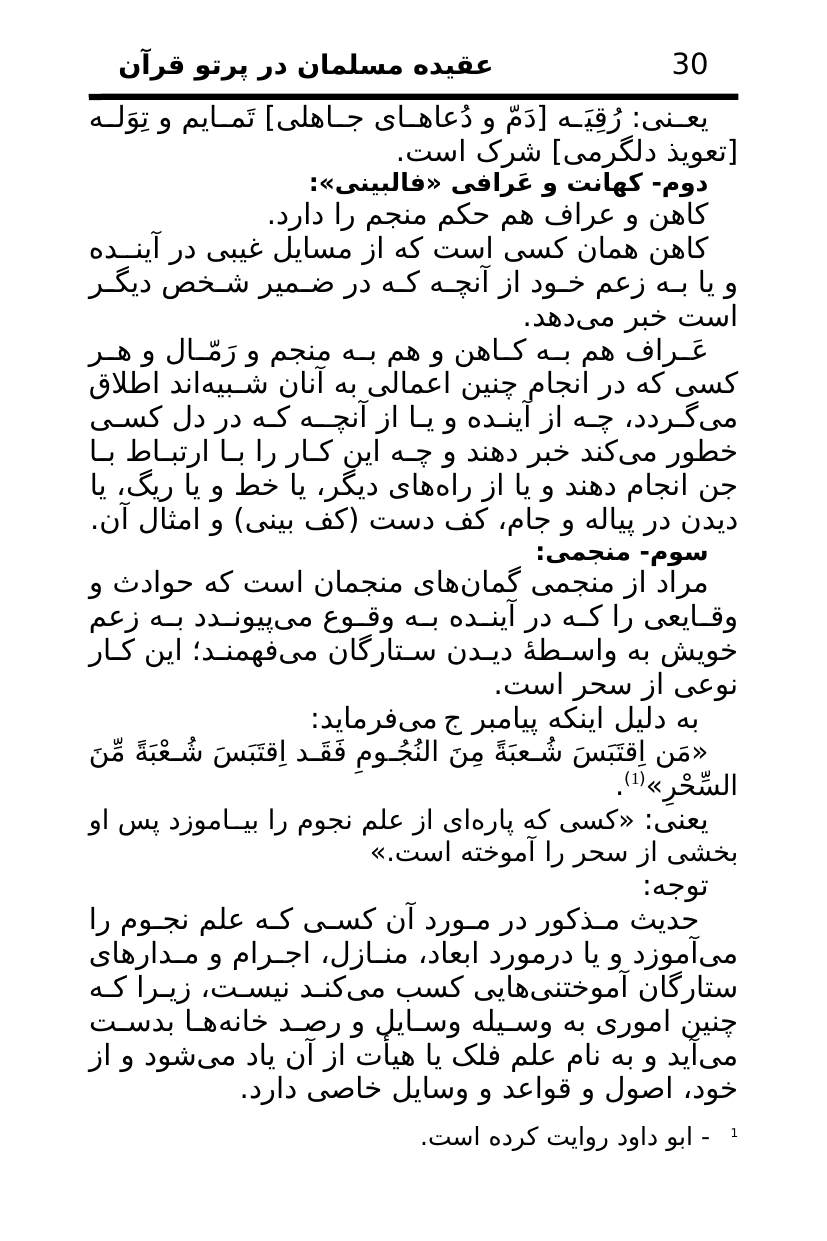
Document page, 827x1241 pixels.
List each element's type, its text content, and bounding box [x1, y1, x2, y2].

text عَراف هم به کاهن و هم به منجم و رَمّال و هر کسی که در انجام چنین اعمالی به آنان شبیه‌اند اطلاق می‌گردد، چه از آینده و یا از آنچـه که در دل کسی خطور می‌کند خبر دهند و چه این کار را با ارتباط با جن انجام دهند و یا از راه‌های دیگر، یا خط و یا ریگ، یا دیدن در پیاله و جام، کف دست (کف بینی) و امثال آن. [89, 333, 738, 537]
text یعنی: «کسی که پاره‌ای از علم نجوم را بیاموزد پس او بخشی از سحر را آموخته است.» [89, 802, 738, 868]
text توجه: [89, 868, 738, 902]
text کاهن و عراف هم حکم منجم را دارد. [89, 197, 738, 231]
text سوم- منجمی: [89, 537, 738, 566]
text مراد از منجمی گمان‌های منجمان است که حوادث و وقایعی را که در آینده به وقوع می‌پیوندد به زعم خویش به واسطۀ دیدن ستارگان می‌فهمند؛ این کار نوعی از سحر است. [89, 566, 738, 702]
text دوم- کهانت و عَرافی «فالبینی»: [89, 168, 738, 197]
text به دلیل اینکه پیامبر ج می‌فرماید: [89, 702, 738, 736]
text یعنی: رُقِیَه [دَمّ و دُعا‌های جاهلی] تَمایم و تِوَله [تعویذ دلگرمی] شرک است. [89, 100, 738, 168]
text کاهن همان کسی است که از مسایل غیبی در آینده و یا به زعم خود از آنچه که در ضمیر شخص دیگر است خبر می‌دهد. [89, 231, 738, 333]
text «مَن اِقتَبَسَ شُعبَةً مِنَ النُجُومِ فَقَد اِقتَبَسَ شُعْبَةً مِّنَ السِّحْرِ»(). [89, 736, 738, 802]
text حدیث مذکور در مورد آن کسی که علم نجوم را می‌آموزد و یا درمورد ابعاد، منازل، اجرام و مدارهای ستارگان آموختنی‌هایی کسب می‌کند نیست، زیرا که چنین اموری به وسیله وسایل و رصد خانه‌ها بدست می‌آید و به نام علم فلک یا هیأت از آن یاد می‌شود و از خود، اصول و قواعد و وسایل خاصی دارد. [89, 902, 738, 1106]
